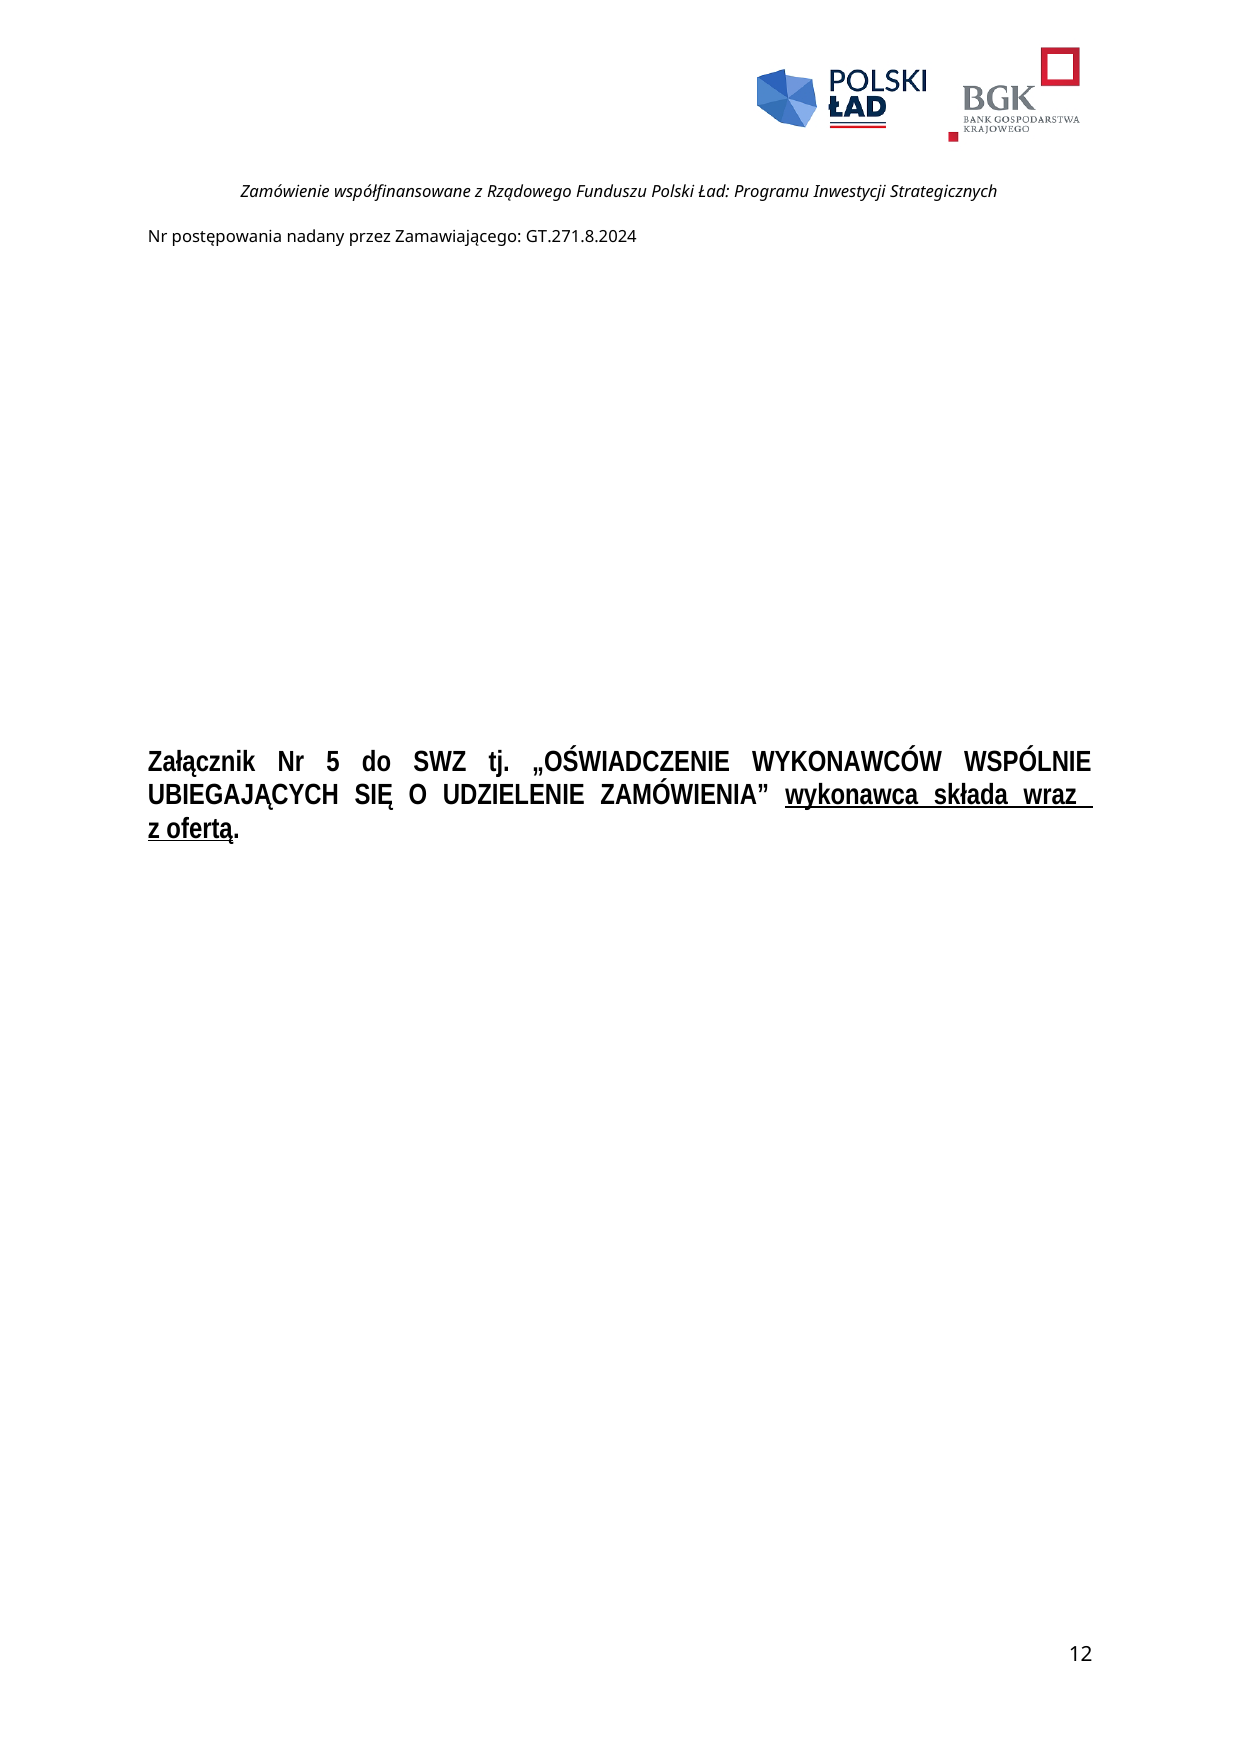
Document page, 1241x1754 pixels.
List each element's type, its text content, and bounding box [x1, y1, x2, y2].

text Załącznik Nr 5 do SWZ tj. „OŚWIADCZENIE WYKONAWCÓW WSPÓLNIE UBIEGAJĄCYCH SIĘ O UDZIELENIE ZAMÓWIENIA” wykonawca składa wraz z ofertą. [148, 744, 1092, 844]
